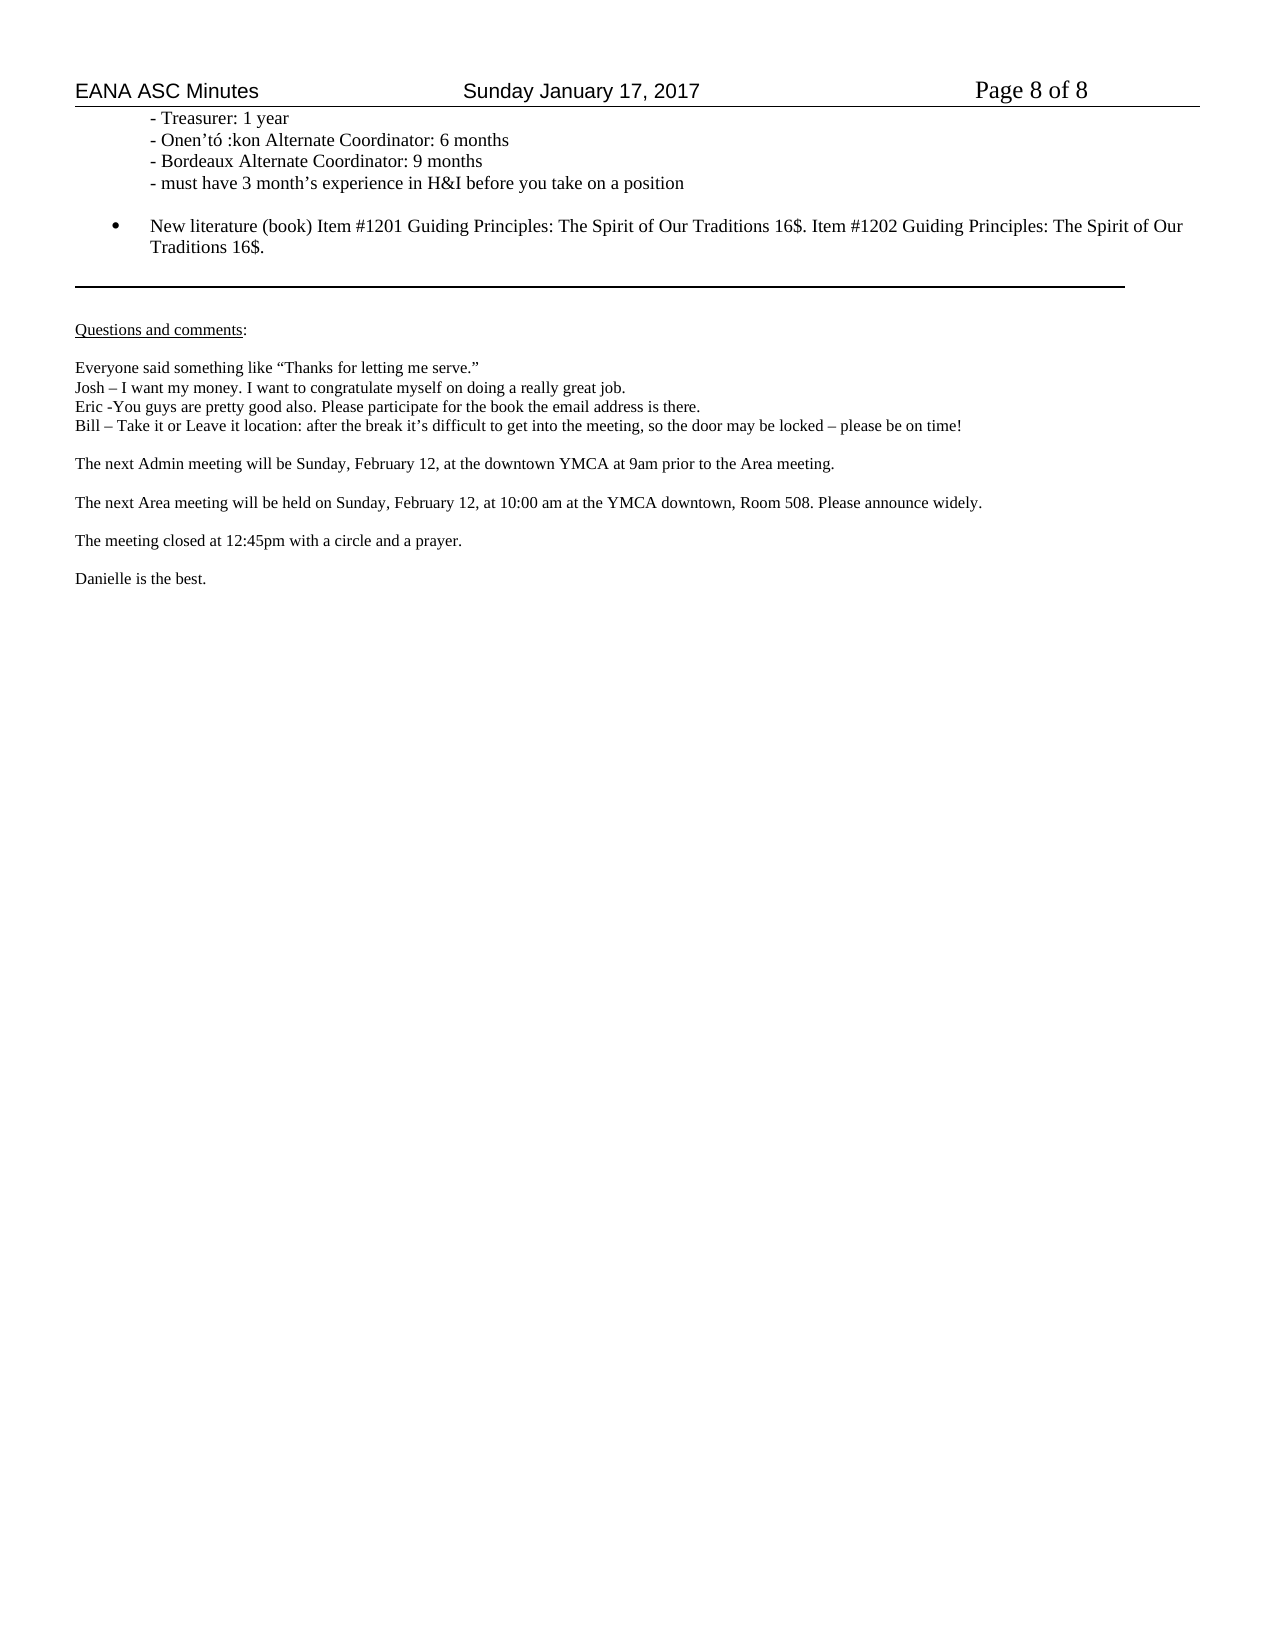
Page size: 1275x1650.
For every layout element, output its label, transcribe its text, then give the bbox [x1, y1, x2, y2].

text Danielle is the best. [75, 569, 1200, 588]
text Josh – I want my money. I want to congratulate myself on doing a really great job. [75, 377, 1200, 397]
text - Treasurer: 1 year [75, 107, 1200, 128]
list New literature (book) Item #1201 Guiding Principles: The Spirit of Our Traditions 16$. Item #1202 Guiding Principles: The Spirit of Our Traditions 16$. [112, 215, 1200, 258]
text Bill – Take it or Leave it location: after the break it’s difficult to get into the meeting, so the door may be locked – please be on time! [75, 416, 1200, 435]
text - Onen’tó :kon Alternate Coordinator: 6 months [75, 128, 1200, 150]
text The meeting closed at 12:45pm with a circle and a prayer. [75, 531, 1200, 550]
text Questions and comments: [75, 320, 1200, 339]
text The next Area meeting will be held on Sunday, February 12, at 10:00 am at the YMCA downtown, Room 508. Please announce widely. [75, 492, 1200, 512]
text - Bordeaux Alternate Coordinator: 9 months [75, 150, 1200, 172]
text The next Admin meeting will be Sunday, February 12, at the downtown YMCA at 9am prior to the Area meeting. [75, 454, 1200, 473]
text - must have 3 month’s experience in H&I before you take on a position [75, 172, 1200, 193]
text Eric -You guys are pretty good also. Please participate for the book the email address is there. [75, 397, 1200, 416]
text Everyone said something like “Thanks for letting me serve.” [75, 358, 1200, 377]
